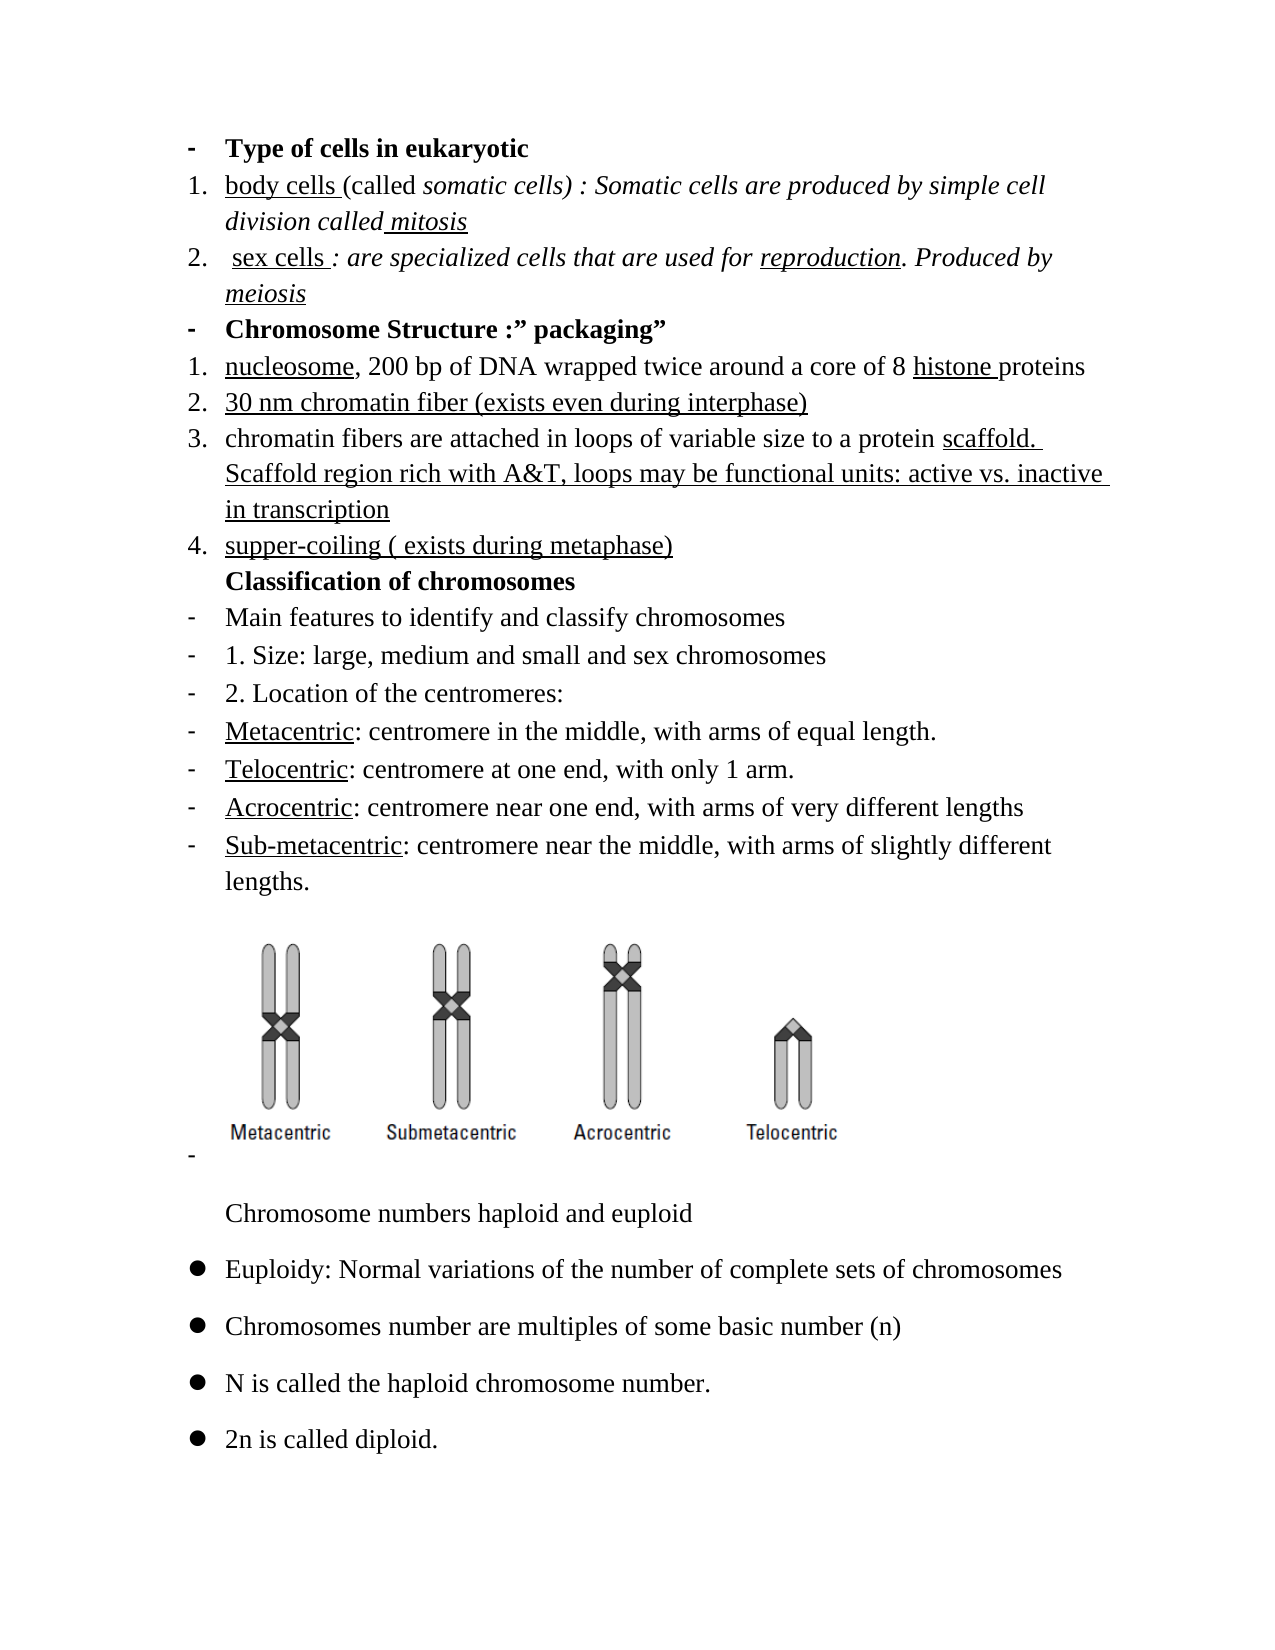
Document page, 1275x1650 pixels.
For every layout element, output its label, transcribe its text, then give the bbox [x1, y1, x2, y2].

list supper-coiling ( exists during metaphase) [187, 529, 1125, 560]
list Type of cells in eukaryotic [187, 132, 1125, 164]
list Chromosome Structure :” packaging” [187, 312, 1125, 345]
list Acrocentric: centromere near one end, with arms of very different lengths [187, 790, 1125, 823]
list 2n is called diploid. [187, 1423, 1125, 1455]
text Chromosome numbers haploid and euploid [225, 1197, 1125, 1228]
list body cells (called somatic cells) : Somatic cells are produced by simple cell division called mitosis [187, 169, 1125, 236]
list sex cells : are specialized cells that are used for reproduction. Produced by meiosis [187, 241, 1125, 308]
list 1. Size: large, medium and small and sex chromosomes [187, 638, 1125, 671]
list Metacentric: centromere in the middle, with arms of equal length. [187, 714, 1125, 747]
list Main features to identify and classify chromosomes [187, 600, 1125, 633]
list Sub-metacentric: centromere near the middle, with arms of slightly different lengths. [187, 828, 1125, 897]
picture [225, 901, 858, 1165]
list N is called the haploid chromosome number. [187, 1367, 1125, 1398]
list 2. Location of the centromeres: [187, 676, 1125, 709]
list nucleosome, 200 bp of DNA wrapped twice around a core of 8 histone proteins [187, 350, 1125, 381]
list chromatin fibers are attached in loops of variable size to a protein scaffold. Scaffold region rich with A&T, loops may be functional units: active vs. inactive in transcription [187, 422, 1125, 524]
list Chromosomes number are multiples of some basic number (n) [187, 1310, 1125, 1341]
list 30 nm chromatin fiber (exists even during interphase) [187, 386, 1125, 417]
list Telocentric: centromere at one end, with only 1 arm. [187, 752, 1125, 785]
list Classification of chromosomes [225, 565, 1125, 596]
list Euploidy: Normal variations of the number of complete sets of chromosomes [187, 1253, 1125, 1284]
